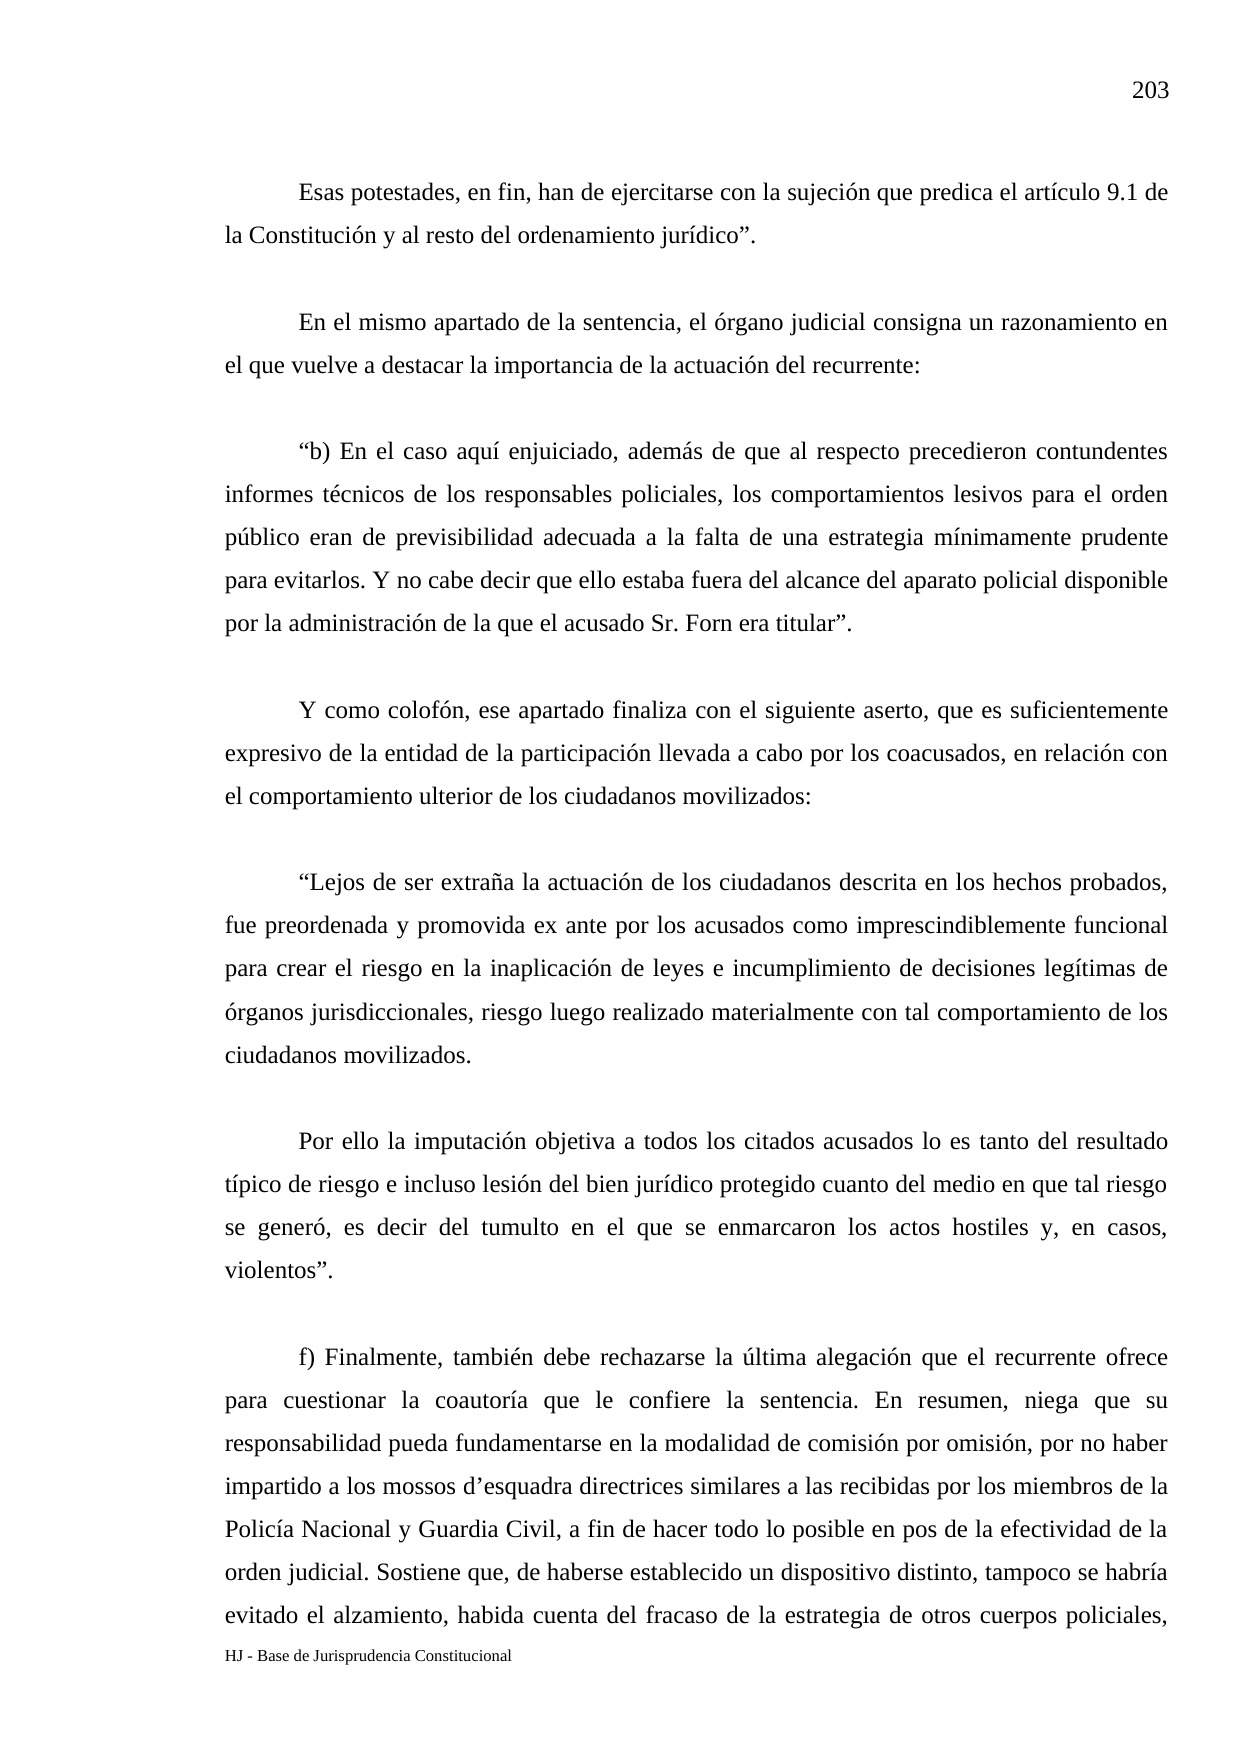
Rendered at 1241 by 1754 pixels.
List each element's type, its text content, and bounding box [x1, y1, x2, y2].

text Por ello la imputación objetiva a todos los citados acusados lo es tanto del resultado típico de riesgo e incluso lesión del bien jurídico protegido cuanto del medio en que tal riesgo se generó, es decir del tumulto en el que se enmarcaron los actos hostiles y, en casos, violentos”. [224, 1126, 1169, 1284]
text Y como colofón, ese apartado finaliza con el siguiente aserto, que es suficientemente expresivo de la entidad de la participación llevada a cabo por los coacusados, en relación con el comportamiento ulterior de los ciudadanos movilizados: [224, 695, 1169, 810]
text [224, 1342, 1169, 1629]
text “b) En el caso aquí enjuiciado, además de que al respecto precedieron contundentes informes técnicos de los responsables policiales, los comportamientos lesivos para el orden público eran de previsibilidad adecuada a la falta de una estrategia mínimamente prudente para evitarlos. Y no cabe decir que ello estaba fuera del alcance del aparato policial disponible por la administración de la que el acusado Sr. Forn era titular”. [224, 436, 1169, 637]
text “Lejos de ser extraña la actuación de los ciudadanos descrita en los hechos probados, fue preordenada y promovida ex ante por los acusados como imprescindiblemente funcional para crear el riesgo en la inaplicación de leyes e incumplimiento de decisiones legítimas de órganos jurisdiccionales, riesgo luego realizado materialmente con tal comportamiento de los ciudadanos movilizados. [224, 867, 1169, 1068]
text En el mismo apartado de la sentencia, el órgano judicial consigna un razonamiento en el que vuelve a destacar la importancia de la actuación del recurrente: [224, 307, 1169, 378]
text Esas potestades, en fin, han de ejercitarse con la sujeción que predica el artículo 9.1 de la Constitución y al resto del ordenamiento jurídico”. [224, 177, 1169, 249]
